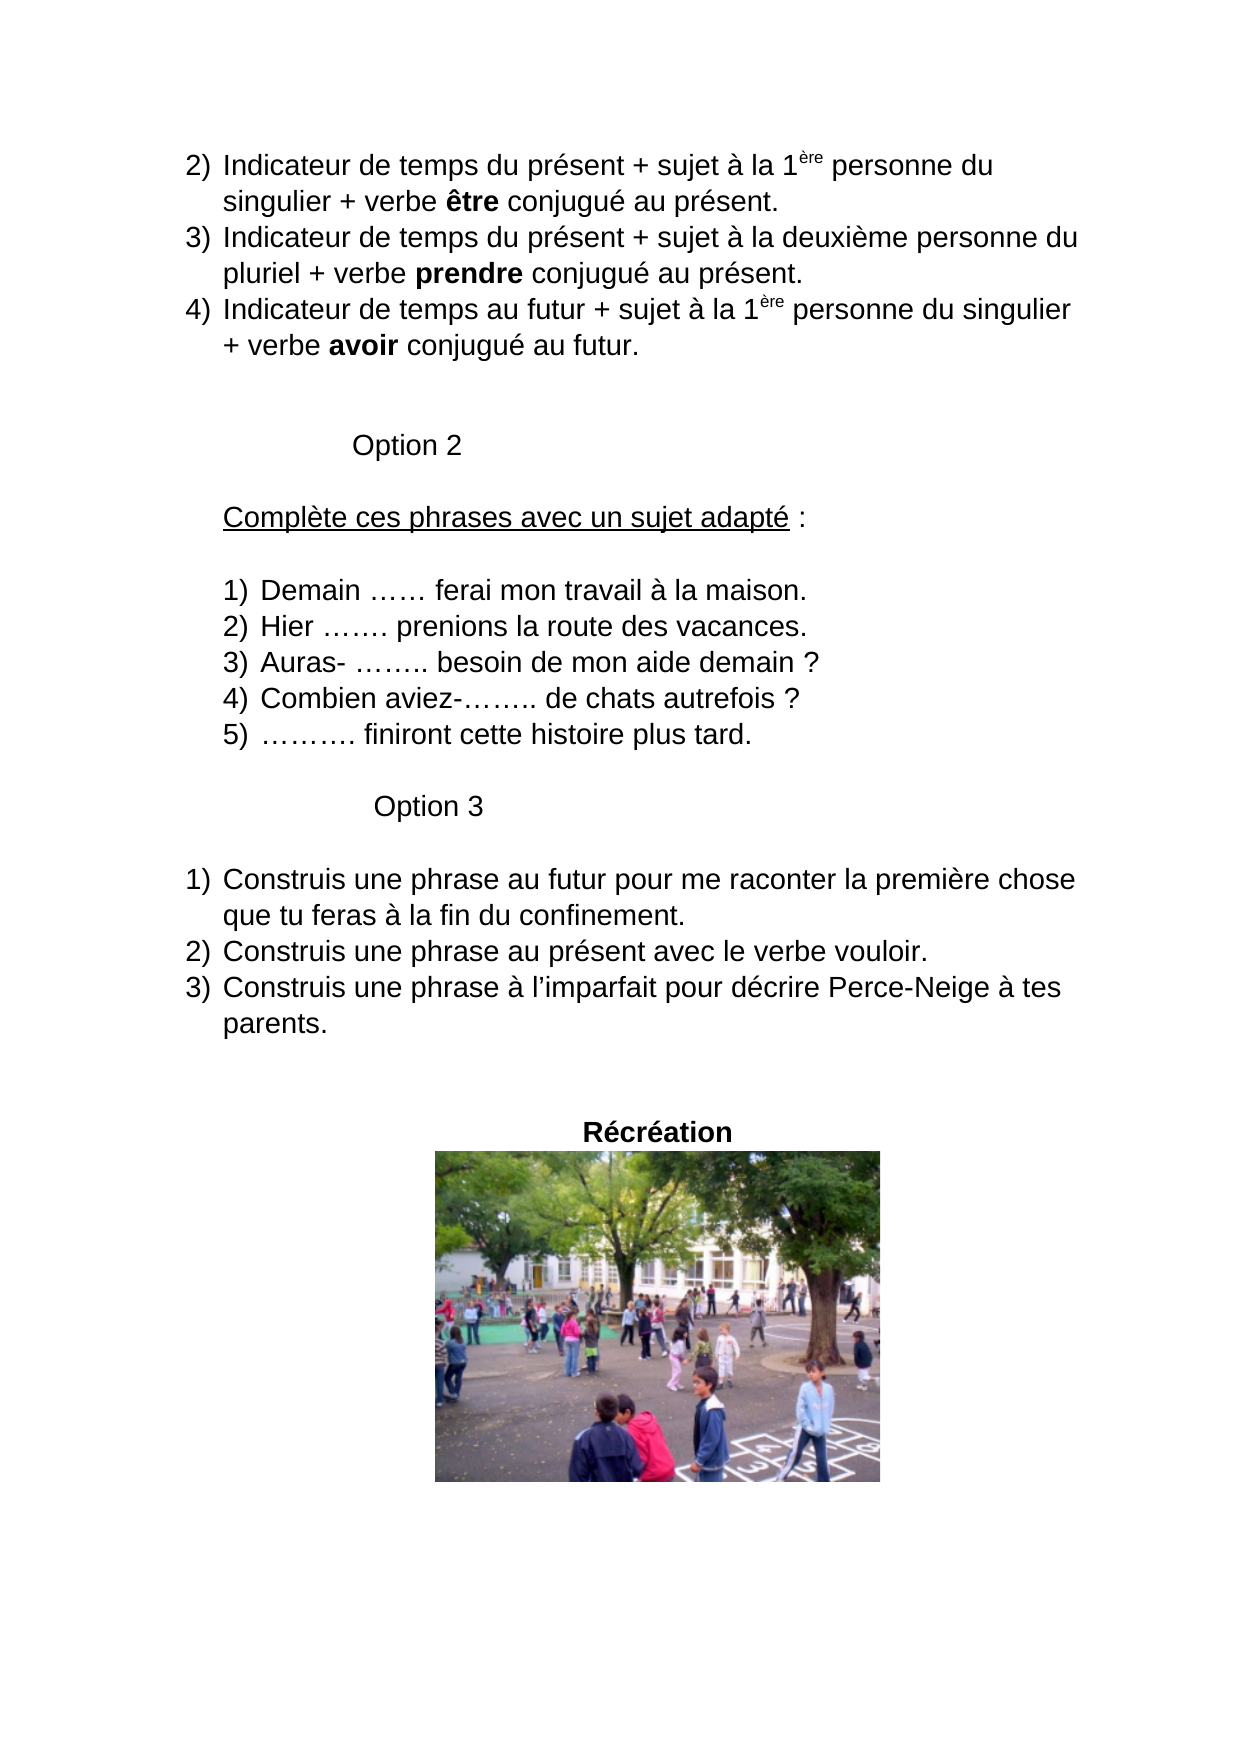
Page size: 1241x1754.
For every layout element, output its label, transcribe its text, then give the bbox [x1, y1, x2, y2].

list Auras- …….. besoin de mon aide demain ? [223, 645, 1093, 678]
list Indicateur de temps du présent + sujet à la 1ère personne du singulier + verbe être conjugué au présent. [185, 148, 1093, 217]
list Complète ces phrases avec un sujet adapté : [223, 500, 1093, 534]
list Construis une phrase au futur pour me raconter la première chose que tu feras à la fin du confinement. [185, 862, 1093, 931]
picture [435, 1151, 881, 1482]
list Construis une phrase à l’imparfait pour décrire Perce-Neige à tes parents. [185, 970, 1093, 1040]
list Récréation [223, 1115, 1093, 1148]
list Demain …… ferai mon travail à la maison. [223, 573, 1093, 606]
list Indicateur de temps au futur + sujet à la 1ère personne du singulier + verbe avoir conjugué au futur. [185, 292, 1093, 362]
list Construis une phrase au présent avec le verbe vouloir. [185, 934, 1093, 968]
list Option 2 [223, 428, 1093, 462]
list ………. finiront cette histoire plus tard. [223, 717, 1093, 751]
list Indicateur de temps du présent + sujet à la deuxième personne du pluriel + verbe prendre conjugué au présent. [185, 220, 1093, 289]
list Hier ……. prenions la route des vacances. [223, 609, 1093, 642]
list Combien aviez-…….. de chats autrefois ? [223, 681, 1093, 714]
list Option 3 [260, 789, 1093, 823]
